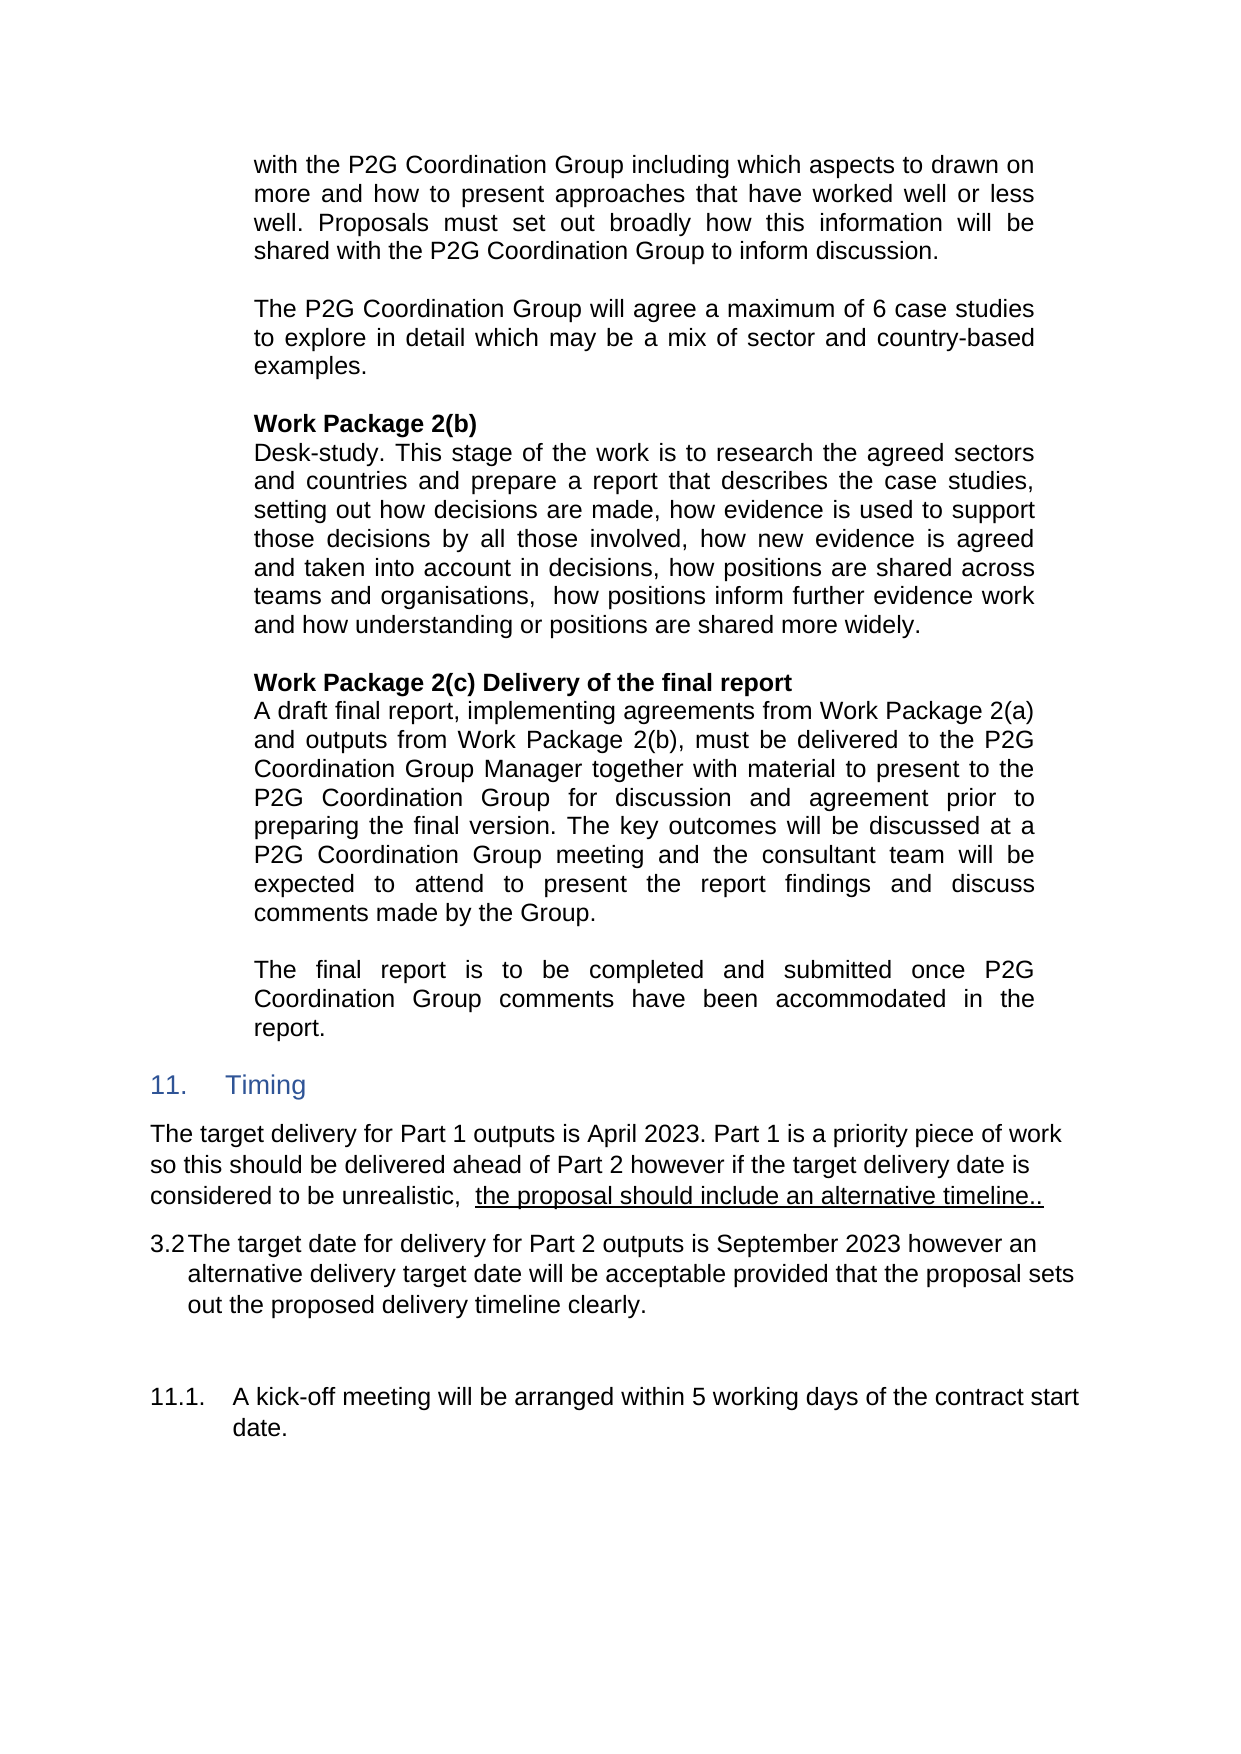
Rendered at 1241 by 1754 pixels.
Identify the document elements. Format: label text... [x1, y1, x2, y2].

text The P2G Coordination Group will agree a maximum of 6 case studies to explore in detail which may be a mix of sector and country-based examples. [253, 294, 1036, 380]
text Desk-study. This stage of the work is to research the agreed sectors and countries and prepare a report that describes the case studies, setting out how decisions are made, how evidence is used to support those decisions by all those involved, how new evidence is agreed and taken into account in decisions, how positions are shared across teams and organisations, how positions inform further evidence work and how understanding or positions are shared more widely. [253, 437, 1036, 639]
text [253, 150, 1036, 265]
text The target delivery for Part 1 outputs is April 2023. Part 1 is a priority piece of work so this should be delivered ahead of Part 2 however if the target delivery date is considered to be unrealistic, the proposal should include an alternative timeline.. [150, 1119, 1090, 1210]
text The final report is to be completed and submitted once P2G Coordination Group comments have been accommodated in the report. [253, 955, 1036, 1041]
text A draft final report, implementing agreements from Work Package 2(a) and outputs from Work Package 2(b), must be delivered to the P2G Coordination Group Manager together with material to present to the P2G Coordination Group for discussion and agreement prior to preparing the final version. The key outcomes will be discussed at a P2G Coordination Group meeting and the consultant team will be expected to attend to present the report findings and discuss comments made by the Group. [253, 696, 1036, 926]
text Work Package 2(c) Delivery of the final report [253, 667, 1036, 696]
list A kick-off meeting will be arranged within 5 working days of the contract start date. [150, 1382, 1090, 1442]
text Work Package 2(b) [253, 409, 1036, 437]
subtitle Timing [150, 1069, 1090, 1101]
list The target date for delivery for Part 2 outputs is September 2023 however an alternative delivery target date will be acceptable provided that the proposal sets out the proposed delivery timeline clearly. [150, 1229, 1090, 1318]
